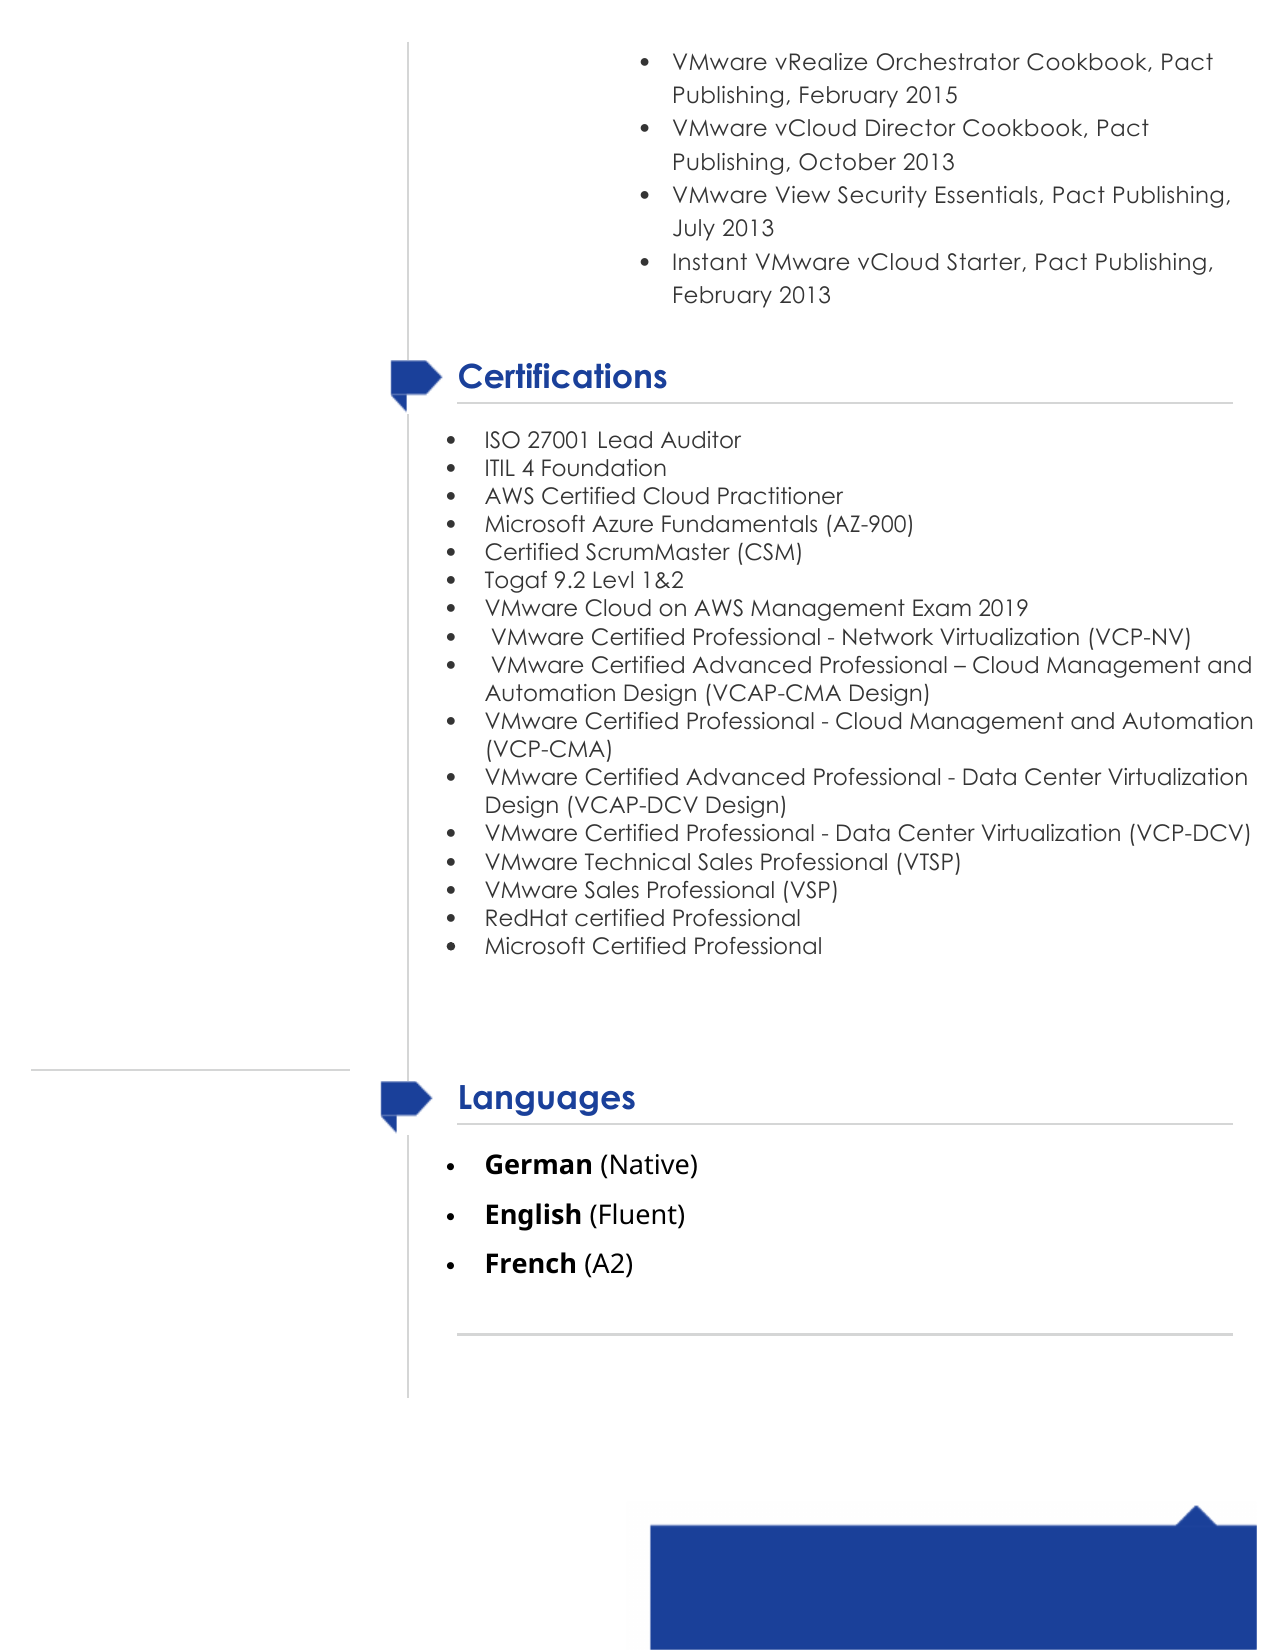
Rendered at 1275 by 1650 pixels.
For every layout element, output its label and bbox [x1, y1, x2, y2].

picture [380, 1081, 434, 1135]
picture [627, 1502, 1256, 1649]
picture [390, 360, 444, 414]
table_header [0, 0, 1275, 1468]
